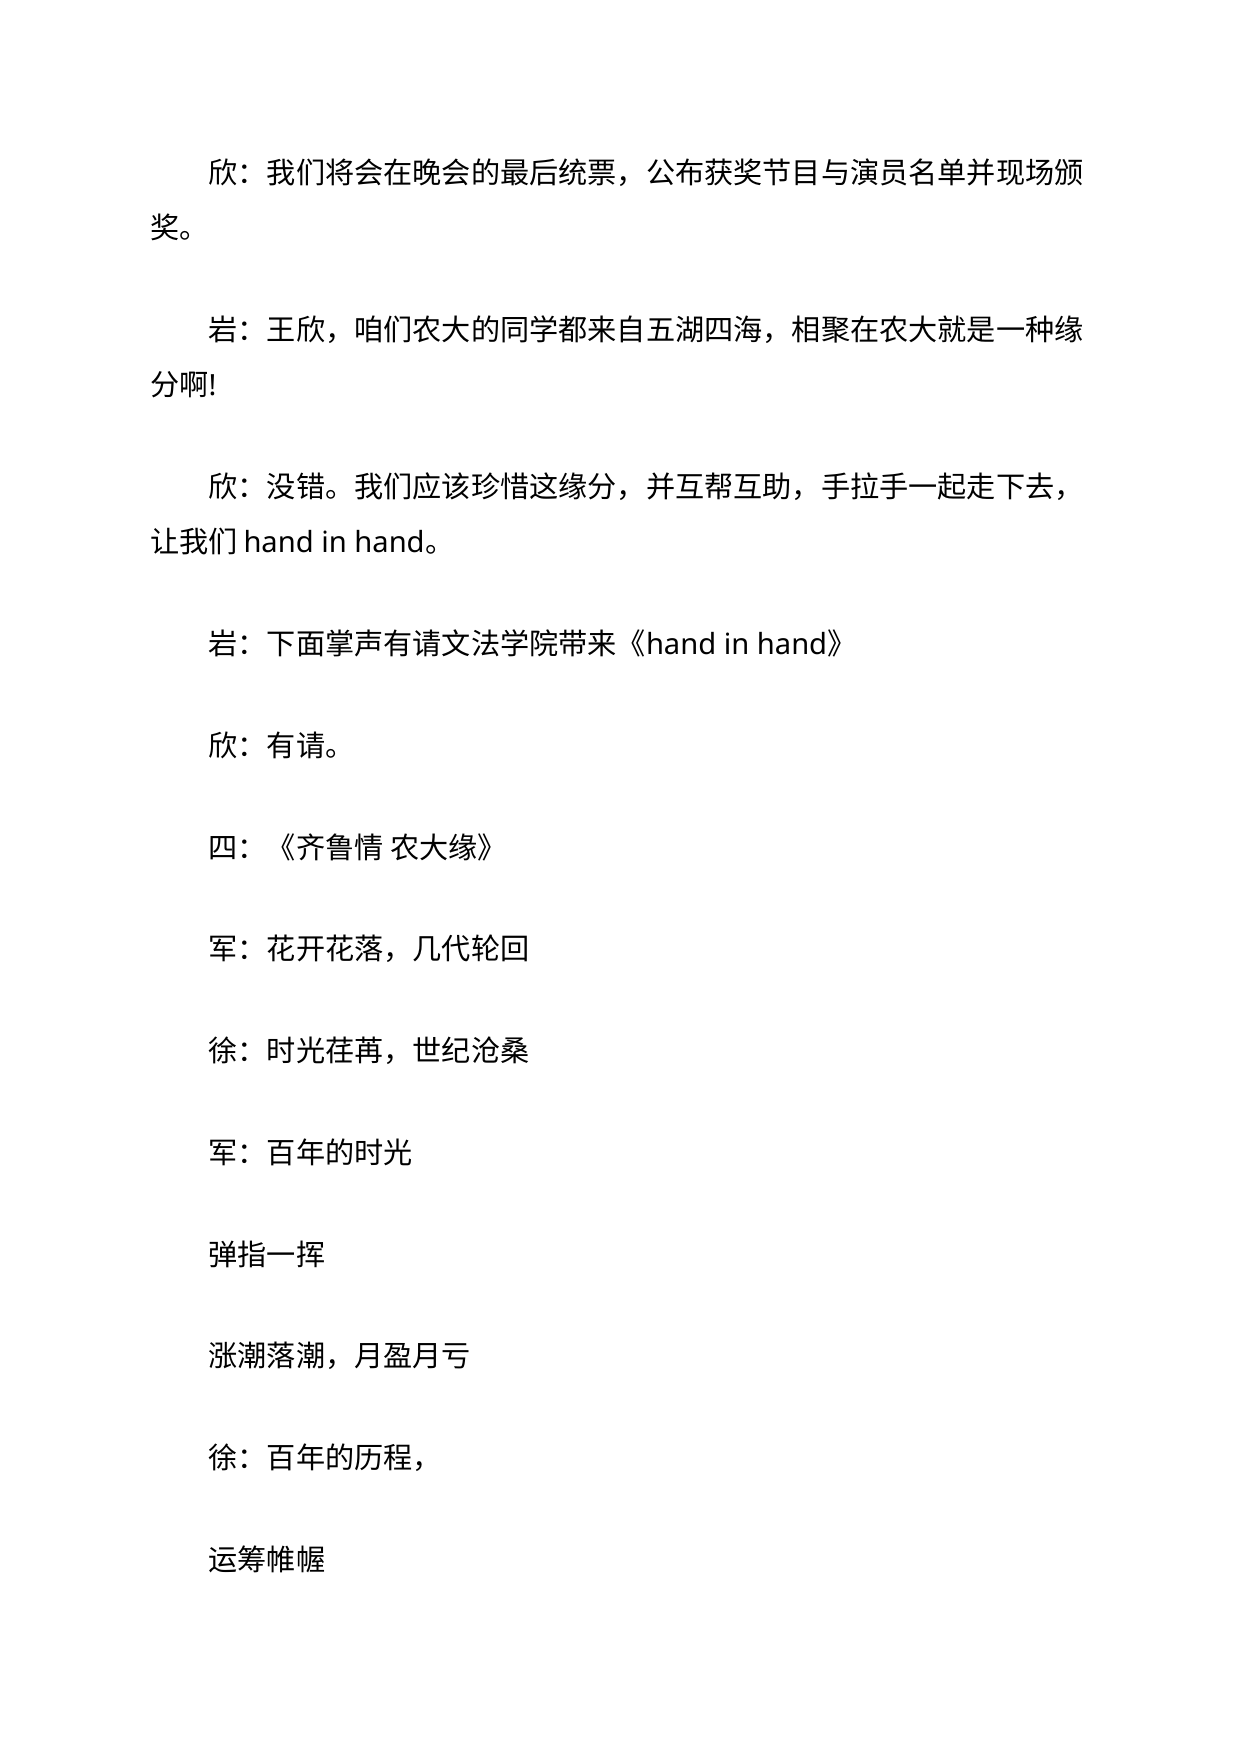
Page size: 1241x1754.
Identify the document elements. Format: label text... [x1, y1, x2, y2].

text 欣：我们将会在晚会的最后统票，公布获奖节目与演员名单并现场颁奖。 [150, 150, 1090, 247]
text 徐：百年的历程， [150, 1435, 1090, 1477]
text 弹指一挥 [150, 1231, 1090, 1273]
text 欣：没错。我们应该珍惜这缘分，并互帮互助，手拉手一起走下去，让我们hand in hand。 [150, 463, 1090, 561]
text 军：百年的时光 [150, 1129, 1090, 1172]
text 涨潮落潮，月盈月亏 [150, 1333, 1090, 1375]
text 岩：下面掌声有请文法学院带来《hand in hand》 [150, 620, 1090, 663]
text 岩：王欣，咱们农大的同学都来自五湖四海，相聚在农大就是一种缘分啊! [150, 307, 1090, 404]
text 欣：有请。 [150, 722, 1090, 765]
text 军：花开花落，几代轮回 [150, 926, 1090, 968]
text 运筹帷幄 [150, 1537, 1090, 1579]
text 四：《齐鲁情 农大缘》 [150, 824, 1090, 866]
text 徐：时光荏苒，世纪沧桑 [150, 1028, 1090, 1070]
